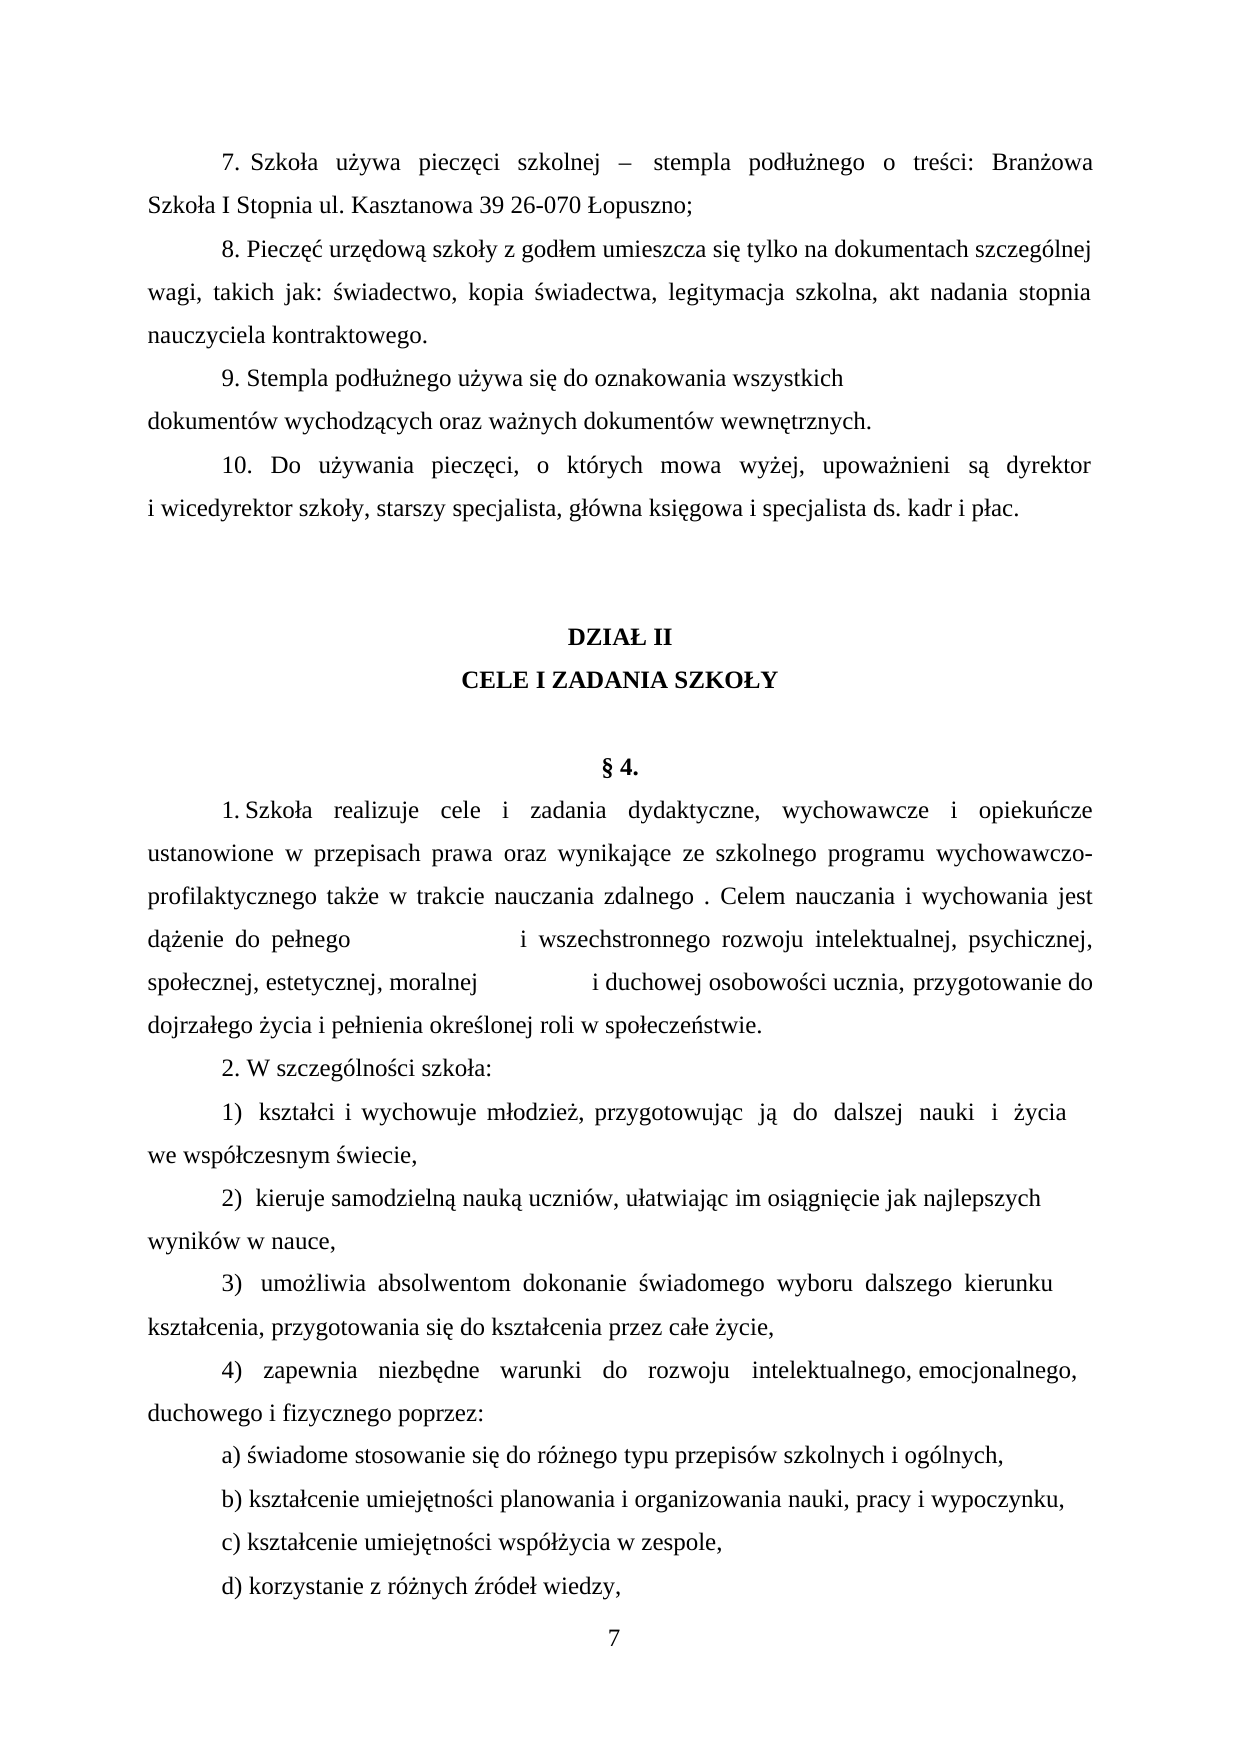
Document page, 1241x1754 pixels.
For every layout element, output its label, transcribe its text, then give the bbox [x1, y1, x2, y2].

list Szkoła realizuje cele i zadania dydaktyczne, wychowawcze i opiekuńcze ustanowione w przepisach prawa oraz wynikające ze szkolnego programu wychowawczo-profilaktycznego także w trakcie nauczania zdalnego . Celem nauczania i wychowania jest dążenie do pełnego i wszechstronnego rozwoju intelektualnej, psychicznej, społecznej, estetycznej, moralnej i duchowej osobowości ucznia, przygotowanie do dojrzałego życia i pełnienia określonej roli w społeczeństwie. [147, 795, 1093, 1039]
list Do używania pieczęci, o których mowa wyżej, upoważnieni są dyrektor i wicedyrektor szkoły, starszy specjalista, główna księgowa i specjalista ds. kadr i płac. [147, 450, 1093, 522]
list świadome stosowanie się do różnego typu przepisów szkolnych i ogólnych, [221, 1441, 1105, 1470]
list kształci i wychowuje młodzież, przygotowując ją do dalszej nauki i życia we współczesnym świecie, [147, 1097, 1093, 1168]
list zapewnia niezbędne warunki do rozwoju intelektualnego, emocjonalnego, duchowego i fizycznego poprzez: [147, 1355, 1091, 1427]
list Stempla podłużnego używa się do oznakowania wszystkich dokumentów wychodzących oraz ważnych dokumentów wewnętrznych. [147, 363, 980, 435]
list Szkoła używa pieczęci szkolnej – stempla podłużnego o treści: Branżowa Szkoła I Stopnia ul. Kasztanowa 39 26-070 Łopuszno; [147, 147, 1093, 219]
list W szczególności szkoła: [221, 1053, 1105, 1082]
list Pieczęć urzędową szkoły z godłem umieszcza się tylko na dokumentach szczególnej wagi, takich jak: świadectwo, kopia świadectwa, legitymacja szkolna, akt nadania stopnia nauczyciela kontraktowego. [147, 234, 1092, 349]
subtitle DZIAŁ II [160, 622, 1079, 651]
list kształcenie umiejętności planowania i organizowania nauki, pracy i wypoczynku, [221, 1484, 1105, 1513]
list korzystanie z różnych źródeł wiedzy, [221, 1571, 1105, 1599]
list kształcenie umiejętności współżycia w zespole, [221, 1527, 1105, 1556]
text CELE I ZADANIA SZKOŁY [160, 665, 1079, 694]
subtitle § 4. [601, 752, 1105, 781]
list kieruje samodzielną nauką uczniów, ułatwiając im osiągnięcie jak najlepszych wyników w nauce, [147, 1183, 1092, 1254]
list umożliwia absolwentom dokonanie świadomego wyboru dalszego kierunku kształcenia, przygotowania się do kształcenia przez całe życie, [147, 1268, 1092, 1340]
